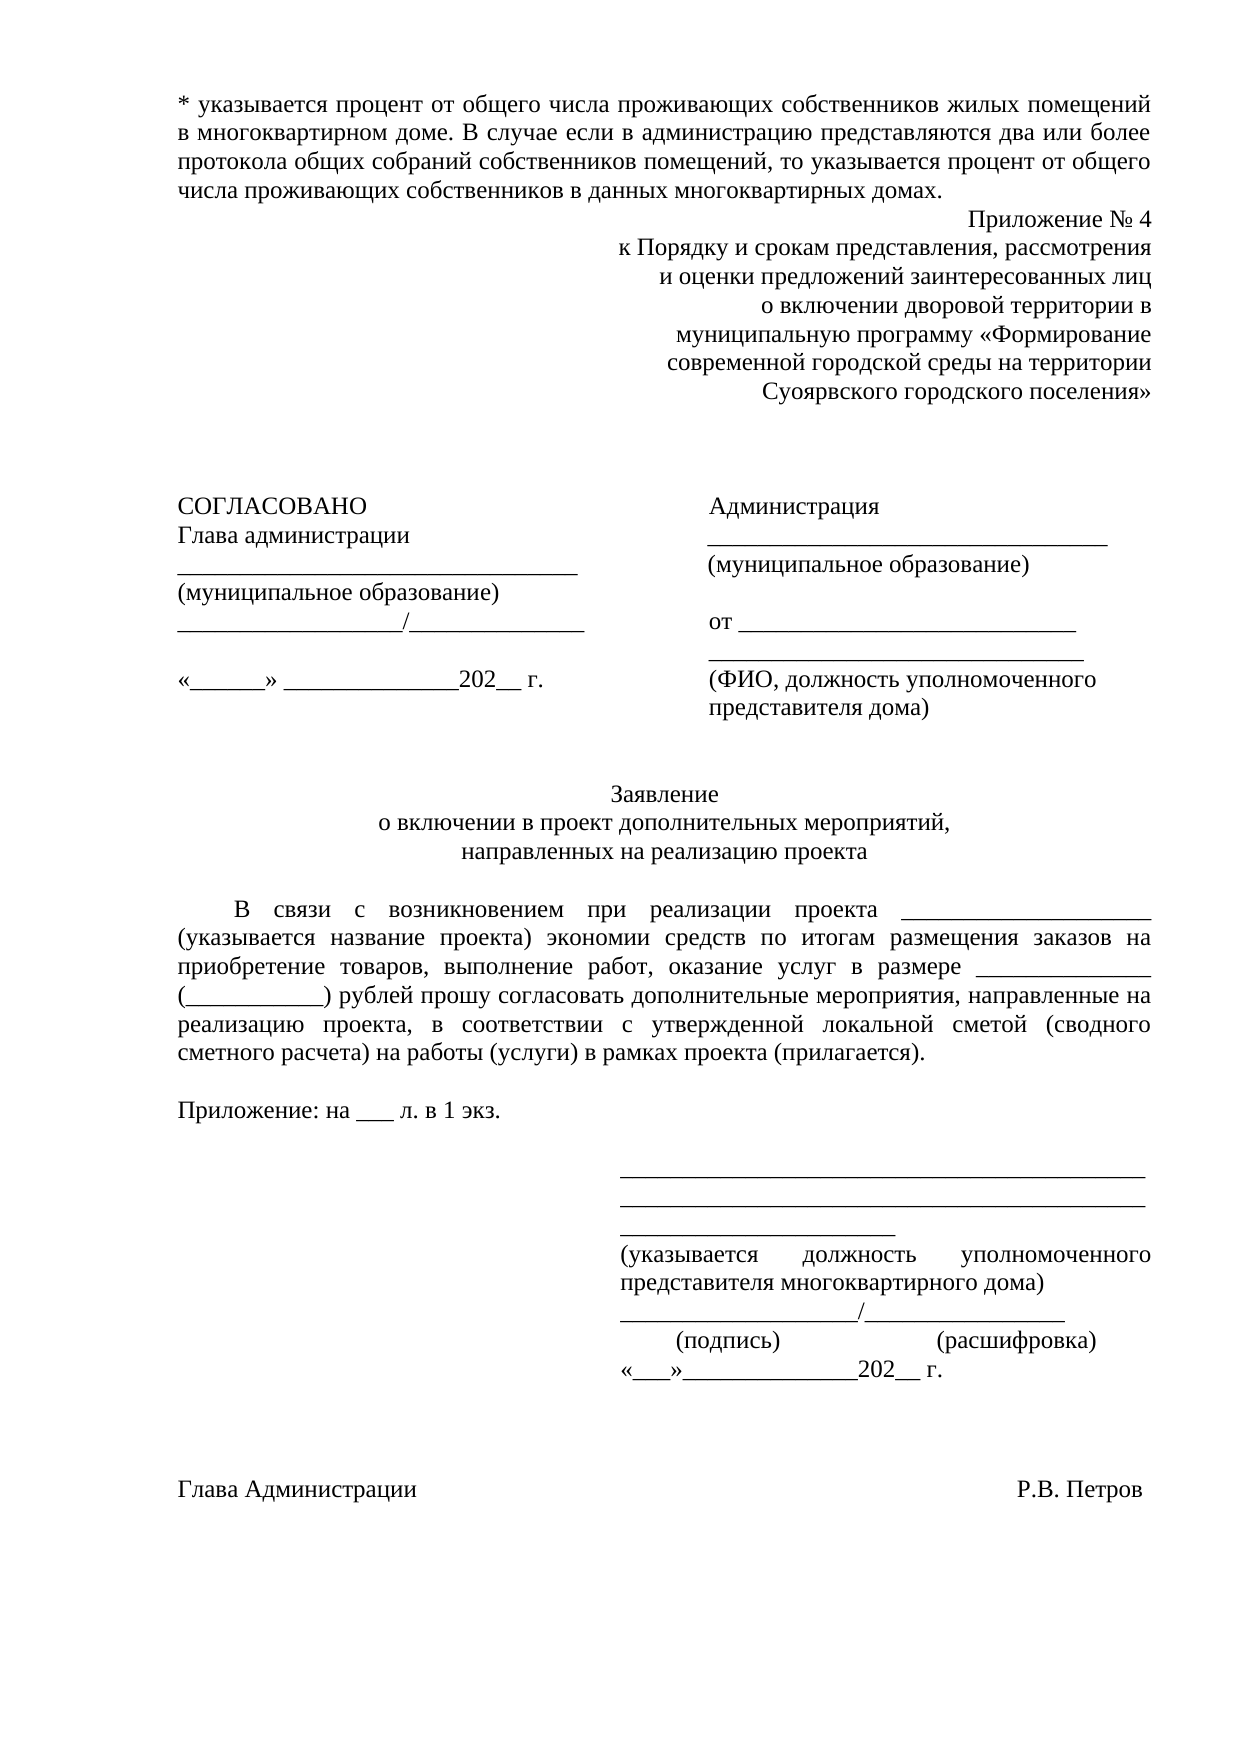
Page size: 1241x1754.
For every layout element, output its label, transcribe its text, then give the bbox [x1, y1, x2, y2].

text современной городской среды на территории [215, 347, 1152, 376]
text Глава Администрации Р.В. Петров [177, 1474, 1152, 1503]
text Суоярвского городского поселения» [215, 376, 1152, 405]
text __________________________________________________________________________________________________________ [620, 1152, 1152, 1239]
text * указывается процент от общего числа проживающих собственников жилых помещений в многоквартирном доме. В случае если в администрацию представляются два или более протокола общих собраний собственников помещений, то указывается процент от общего числа проживающих собственников в данных многоквартирных домах. [177, 89, 1152, 204]
text муниципальную программу «Формирование [215, 319, 1152, 347]
text направленных на реализацию проекта [177, 836, 1152, 865]
text Приложение № 4 [177, 204, 1152, 232]
text (подпись) (расшифровка) [620, 1325, 1152, 1354]
text В связи с возникновением при реализации проекта ____________________ (указывается название проекта) экономии средств по итогам размещения заказов на приобретение товаров, выполнение работ, оказание услуг в размере ______________ (___________) рублей прошу согласовать дополнительные мероприятия, направленные на реализацию проекта, в соответствии с утвержденной локальной сметой (сводного сметного расчета) на работы (услуги) в рамках проекта (прилагается). [177, 894, 1152, 1066]
text о включении дворовой территории в [215, 290, 1152, 319]
table_header Администрация ________________________________ (муниципальное образование) от ___________________________ ______________________________ (ФИО, должность уполномоченного представителя дома) [696, 491, 1181, 721]
text и оценки предложений заинтересованных лиц [215, 261, 1152, 290]
text (указывается должность уполномоченного представителя многоквартирного дома) [620, 1239, 1152, 1296]
text к Порядку и срокам представления, рассмотрения [215, 232, 1152, 261]
text ___________________/________________ [620, 1296, 1152, 1325]
text о включении в проект дополнительных мероприятий, [177, 807, 1152, 836]
text Приложение: на ___ л. в 1 экз. [177, 1095, 1152, 1124]
text Заявление [177, 779, 1152, 807]
text «___»______________202__ г. [620, 1354, 1152, 1382]
table_header СОГЛАСОВАНО Глава администрации ________________________________ (муниципальное образование) __________________/______________ «______» ______________202__ г. [166, 491, 696, 721]
